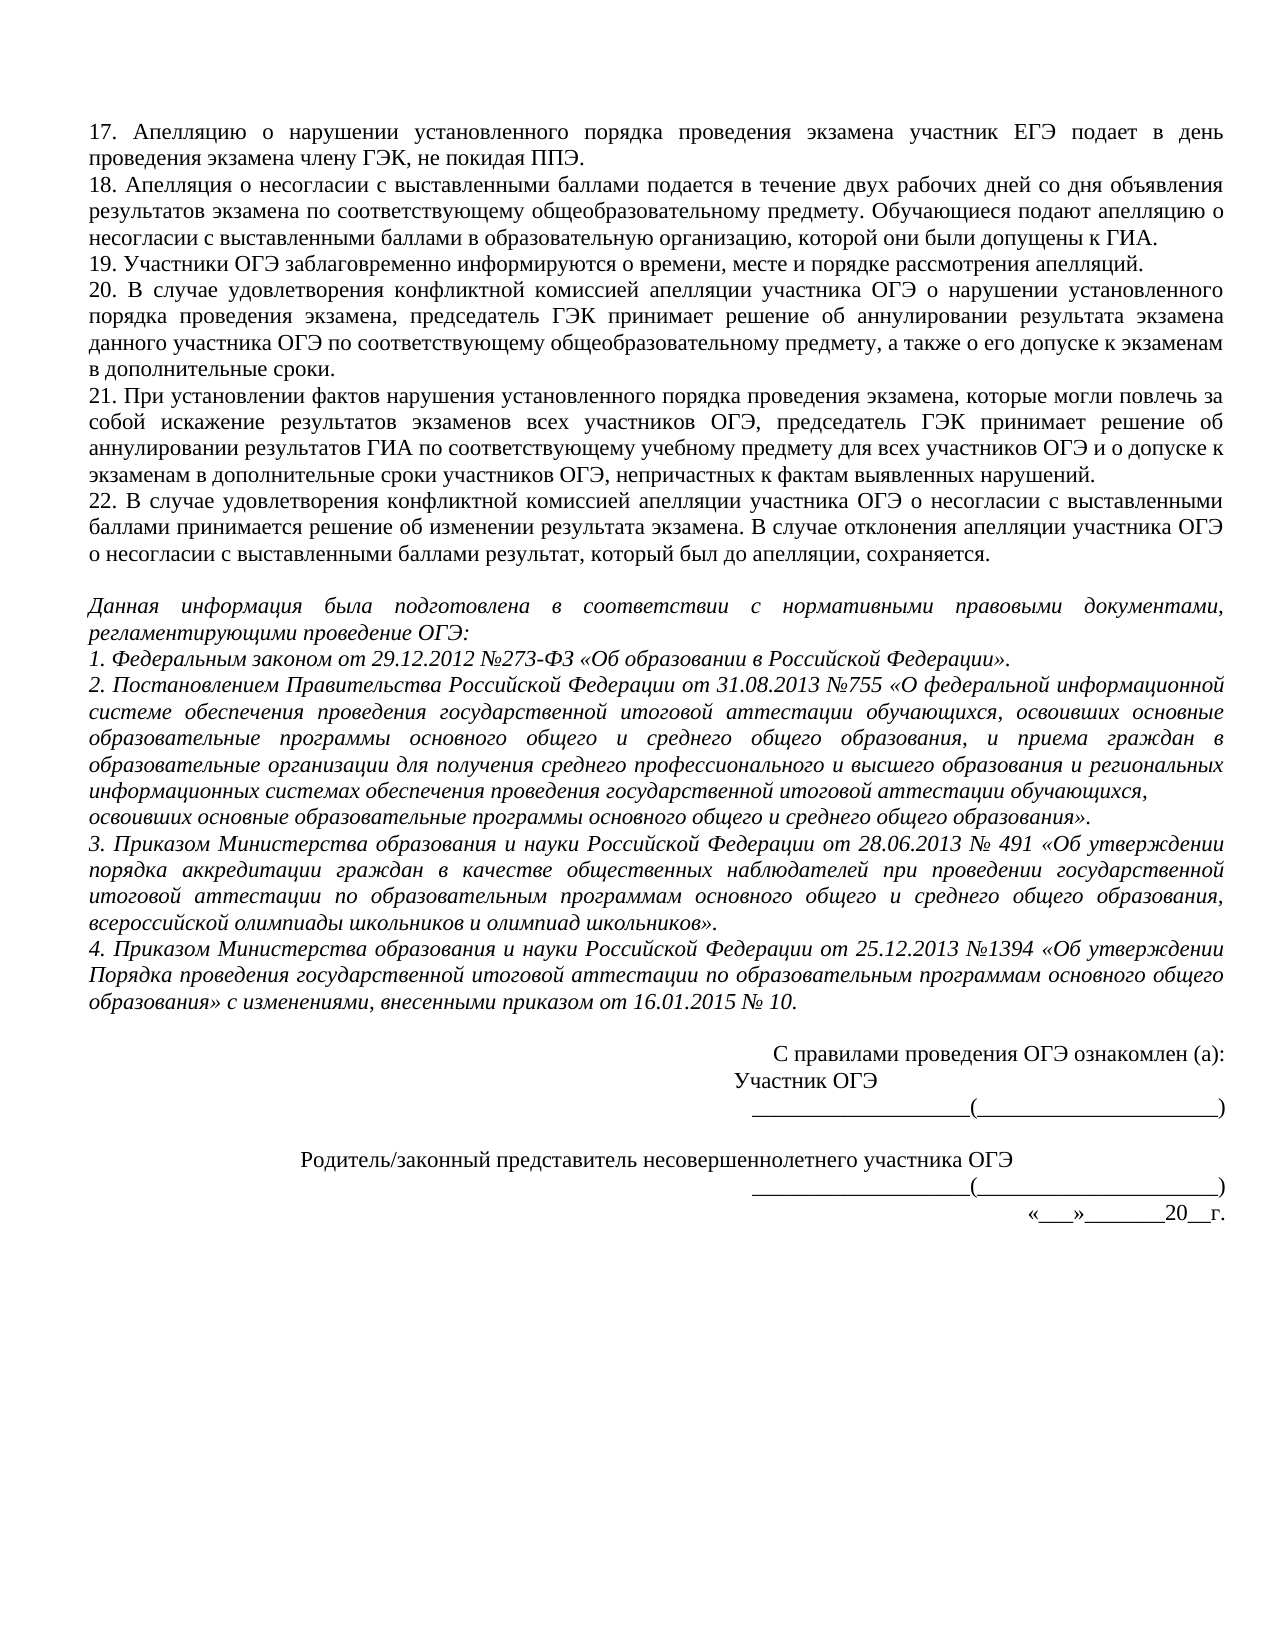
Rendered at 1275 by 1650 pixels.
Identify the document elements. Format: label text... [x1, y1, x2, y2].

text ___________________(_____________________) [88, 1172, 1226, 1199]
text 20. В случае удовлетворения конфликтной комиссией апелляции участника ОГЭ о нарушении установленного порядка проведения экзамена, председатель ГЭК принимает решение об аннулировании результата экзамена данного участника ОГЭ по соответствующему общеобразовательному предмету, а также о его допуске к экзаменам в дополнительные сроки. [88, 276, 1226, 382]
text ___________________(_____________________) [88, 1093, 1226, 1119]
text 17. Апелляцию о нарушении установленного порядка проведения экзамена участник ЕГЭ подает в день проведения экзамена члену ГЭК, не покидая ППЭ. [88, 118, 1226, 171]
text 19. Участники ОГЭ заблаговременно информируются о времени, месте и порядке рассмотрения апелляций. [88, 250, 1226, 276]
text 21. При установлении фактов нарушения установленного порядка проведения экзамена, которые могли повлечь за собой искажение результатов экзаменов всех участников ОГЭ, председатель ГЭК принимает решение об аннулировании результатов ГИА по соответствующему учебному предмету для всех участников ОГЭ и о допуске к экзаменам в дополнительные сроки участников ОГЭ, непричастных к фактам выявленных нарушений. [88, 382, 1226, 487]
text 2. Постановлением Правительства Российской Федерации от 31.08.2013 №755 «О федеральной информационной системе обеспечения проведения государственной итоговой аттестации обучающихся, освоивших основные образовательные программы основного общего и среднего общего образования, и приема граждан в образовательные организации для получения среднего профессионального и высшего образования и региональных информационных системах обеспечения проведения государственной итоговой аттестации обучающихся, [88, 672, 1226, 803]
text 4. Приказом Министерства образования и науки Российской Федерации от 25.12.2013 №1394 «Об утверждении Порядка проведения государственной итоговой аттестации по образовательным программам основного общего образования» с изменениями, внесенными приказом от 16.01.2015 № 10. [88, 935, 1226, 1014]
text Участник ОГЭ [88, 1067, 1226, 1093]
text Данная информация была подготовлена в соответствии с нормативными правовыми документами, регламентирующими проведение ОГЭ: [88, 592, 1226, 645]
text С правилами проведения ОГЭ ознакомлен (а): [88, 1041, 1226, 1067]
text 18. Апелляция о несогласии с выставленными баллами подается в течение двух рабочих дней со дня объявления результатов экзамена по соответствующему общеобразовательному предмету. Обучающиеся подают апелляцию о несогласии с выставленными баллами в образовательную организацию, которой они были допущены к ГИА. [88, 171, 1226, 250]
text освоивших основные образовательные программы основного общего и среднего общего образования». [88, 803, 1226, 830]
text 1. Федеральным законом от 29.12.2012 №273-ФЗ «Об образовании в Российской Федерации». [88, 645, 1226, 672]
text Родитель/законный представитель несовершеннолетнего участника ОГЭ [88, 1146, 1226, 1172]
text «___»_______20__г. [88, 1199, 1226, 1225]
text 3. Приказом Министерства образования и науки Российской Федерации от 28.06.2013 № 491 «Об утверждении порядка аккредитации граждан в качестве общественных наблюдателей при проведении государственной итоговой аттестации по образовательным программам основного общего и среднего общего образования, всероссийской олимпиады школьников и олимпиад школьников». [88, 830, 1226, 935]
text 22. В случае удовлетворения конфликтной комиссией апелляции участника ОГЭ о несогласии с выставленными баллами принимается решение об изменении результата экзамена. В случае отклонения апелляции участника ОГЭ о несогласии с выставленными баллами результат, который был до апелляции, сохраняется. [88, 487, 1226, 566]
